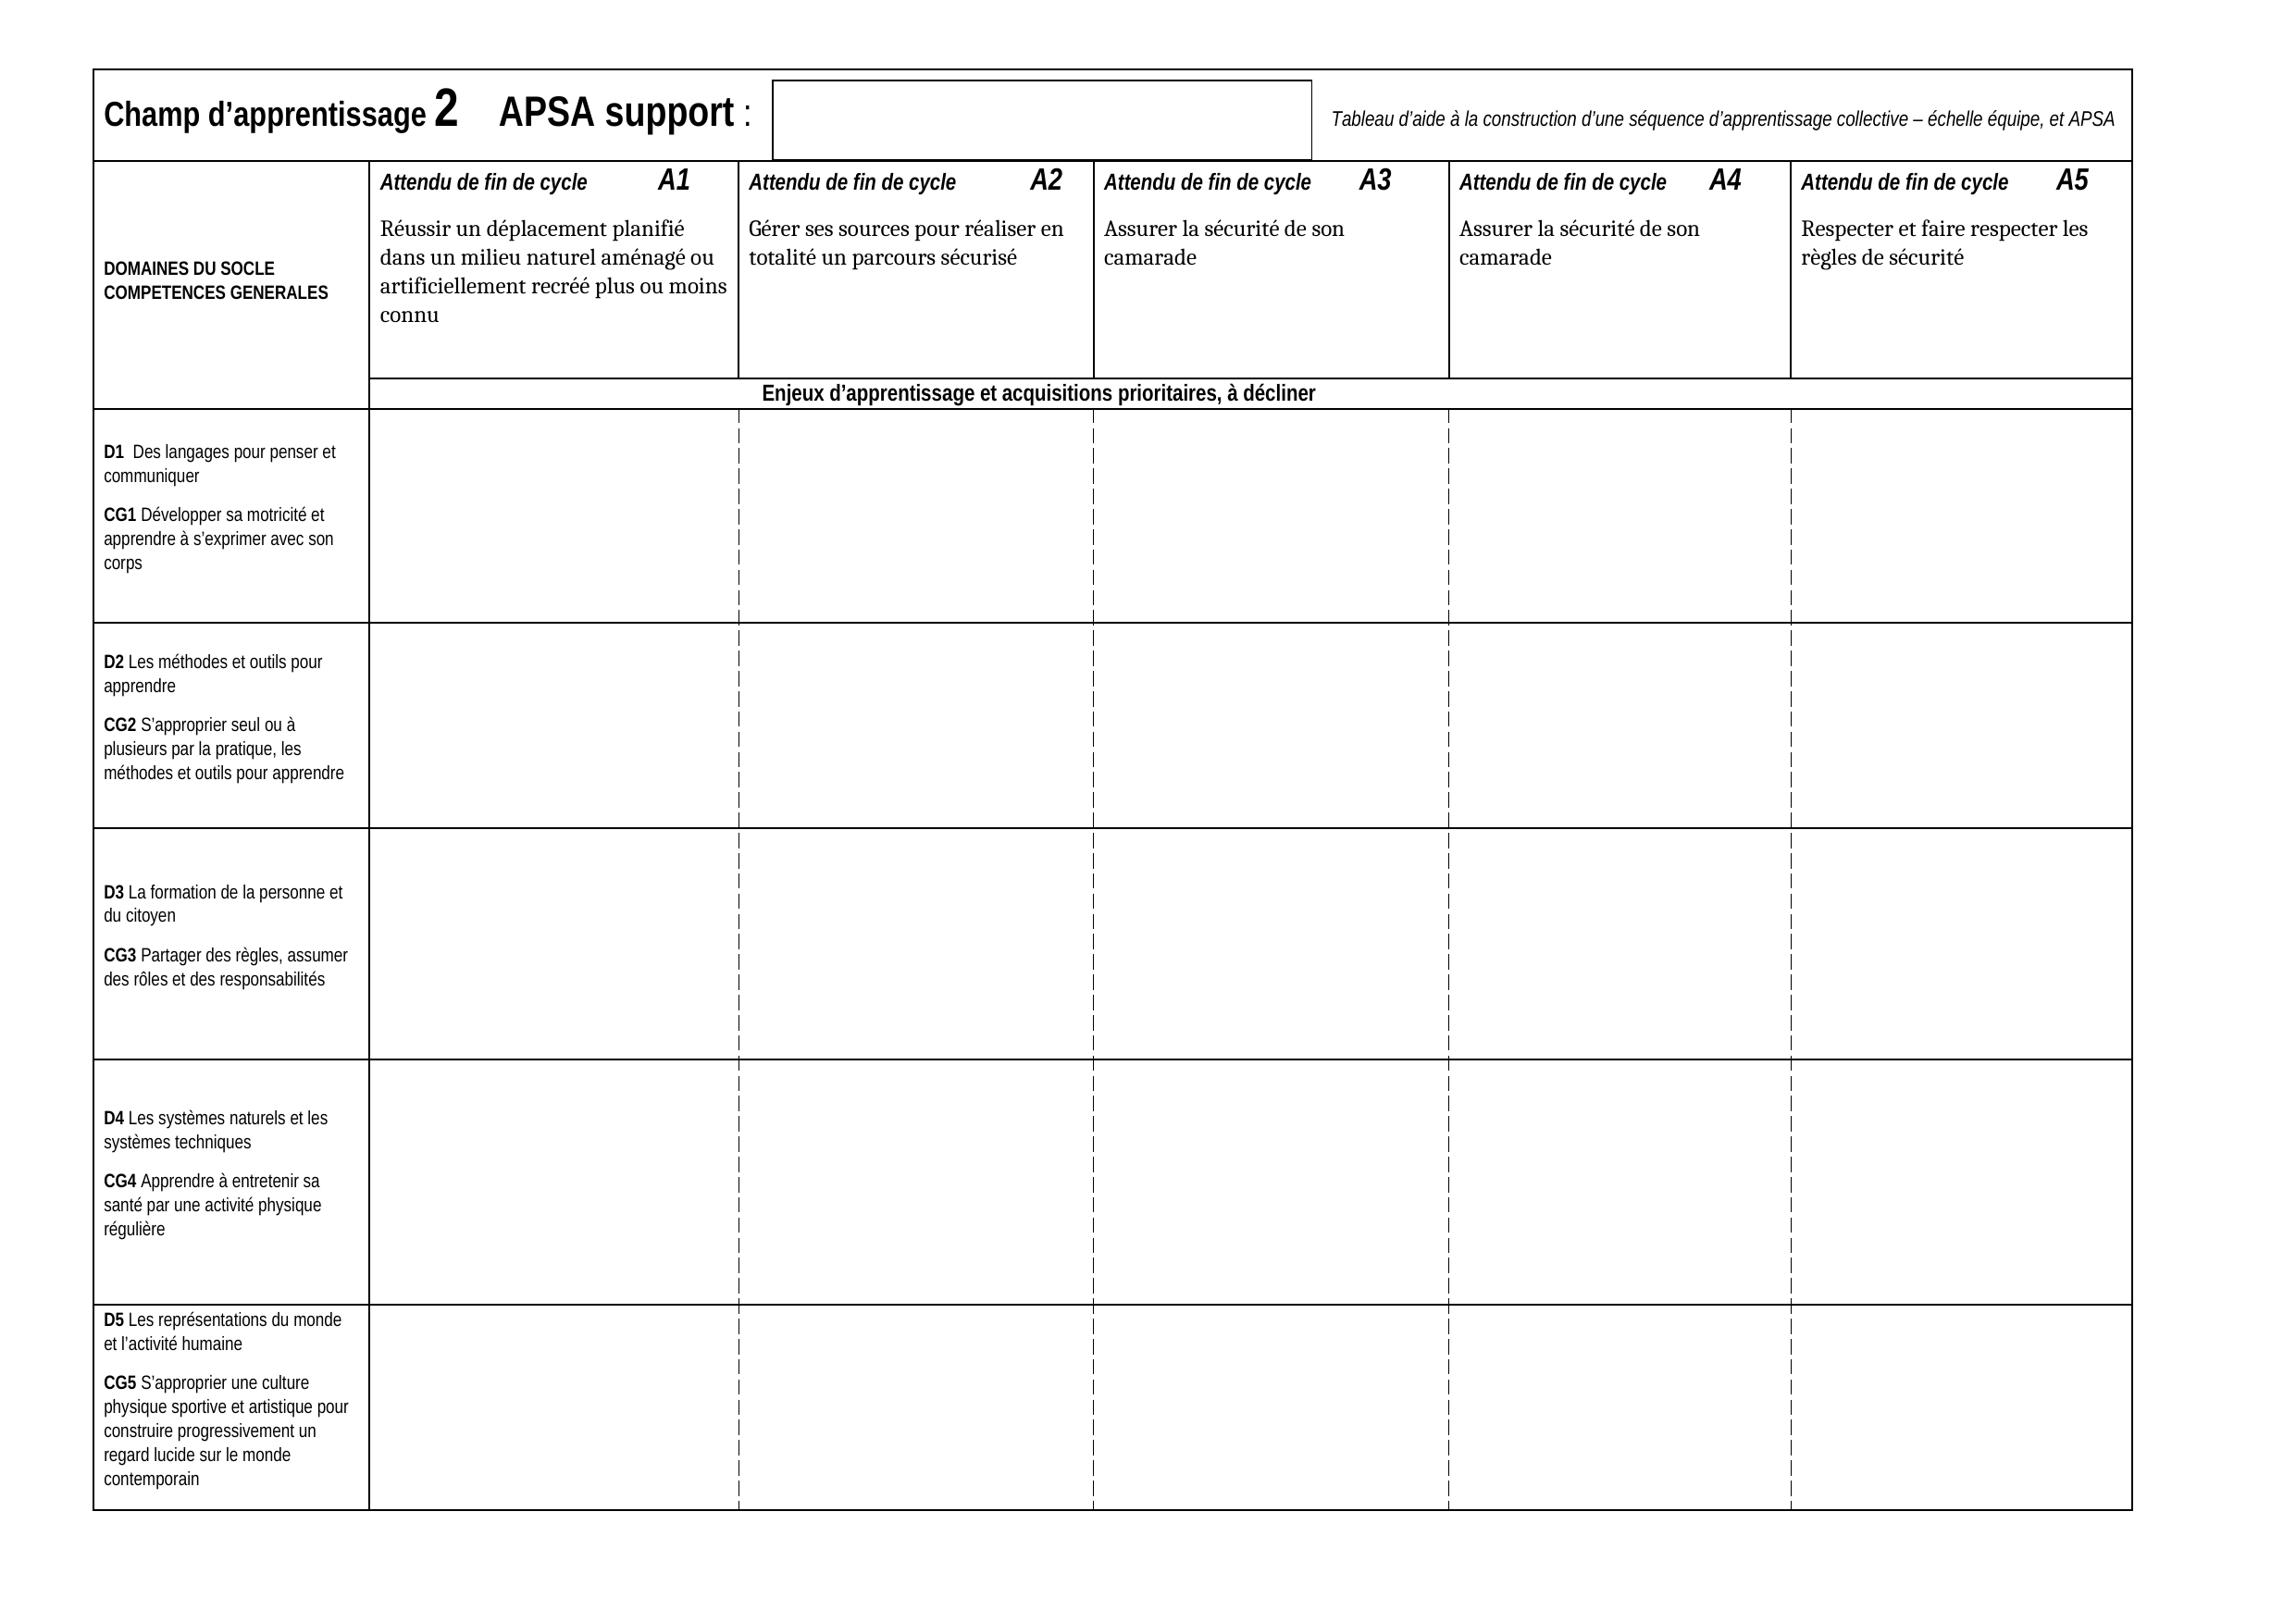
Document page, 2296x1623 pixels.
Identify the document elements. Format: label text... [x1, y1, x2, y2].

table_cell [1449, 1306, 1791, 1509]
table_cell [1791, 1060, 2131, 1304]
table_cell [1094, 624, 1449, 827]
table_cell D1 Des langages pour penser et communiquer CG1 Développer sa motricité et apprendre à s’exprimer avec son corps [94, 410, 368, 622]
table_cell [1791, 410, 2131, 622]
table_cell D5 Les représentations du monde et l’activité humaine CG5 S’approprier une culture physique sportive et artistique pour construire progressivement un regard lucide sur le monde contemporain [94, 1306, 368, 1509]
table_cell [370, 410, 738, 622]
table_cell [738, 410, 1094, 622]
table_cell DOMAINES DU SOCLE COMPETENCES GENERALES [94, 162, 368, 408]
table_header Champ d’apprentissage 2 APSA support : Tableau d’aide à la construction d’une séquence d’apprentissage collective – échelle équipe, et APSA [94, 70, 2131, 159]
table_cell Attendu de fin de cycle A1 Réussir un déplacement planifié dans un milieu naturel aménagé ou artificiellement recréé plus ou moins connu [370, 162, 738, 378]
table_cell D4 Les systèmes naturels et les systèmes techniques CG4 Apprendre à entretenir sa santé par une activité physique régulière [94, 1060, 368, 1304]
table_cell [1094, 1306, 1449, 1509]
table_cell Attendu de fin de cycle A2 Gérer ses sources pour réaliser en totalité un parcours sécurisé [739, 162, 1093, 378]
table_cell [1094, 1060, 1449, 1304]
table_cell [1449, 624, 1791, 827]
table_cell [1791, 1306, 2131, 1509]
table_cell [738, 624, 1094, 827]
table_cell [370, 1060, 738, 1304]
table_cell Attendu de fin de cycle A4 Assurer la sécurité de son camarade [1450, 162, 1790, 378]
table_cell [1791, 624, 2131, 827]
table_cell [1094, 410, 1449, 622]
table_cell [1094, 829, 1449, 1059]
table_cell [370, 829, 738, 1059]
table_cell [738, 1306, 1094, 1509]
table_cell [1791, 829, 2131, 1059]
table_cell [738, 829, 1094, 1059]
table_cell D3 La formation de la personne et du citoyen CG3 Partager des règles, assumer des rôles et des responsabilités [94, 829, 368, 1059]
table_cell [1449, 410, 1791, 622]
table_cell D2 Les méthodes et outils pour apprendre CG2 S’approprier seul ou à plusieurs par la pratique, les méthodes et outils pour apprendre [94, 624, 368, 827]
table_cell [1449, 1060, 1791, 1304]
table_cell [370, 1306, 738, 1509]
table_cell Enjeux d’apprentissage et acquisitions prioritaires, à décliner [370, 379, 2131, 408]
table_cell Attendu de fin de cycle A3 Assurer la sécurité de son camarade [1095, 162, 1448, 378]
table_cell Attendu de fin de cycle A5 Respecter et faire respecter les règles de sécurité [1792, 162, 2131, 378]
table_cell [1449, 829, 1791, 1059]
table_cell [738, 1060, 1094, 1304]
table_cell [370, 624, 738, 827]
